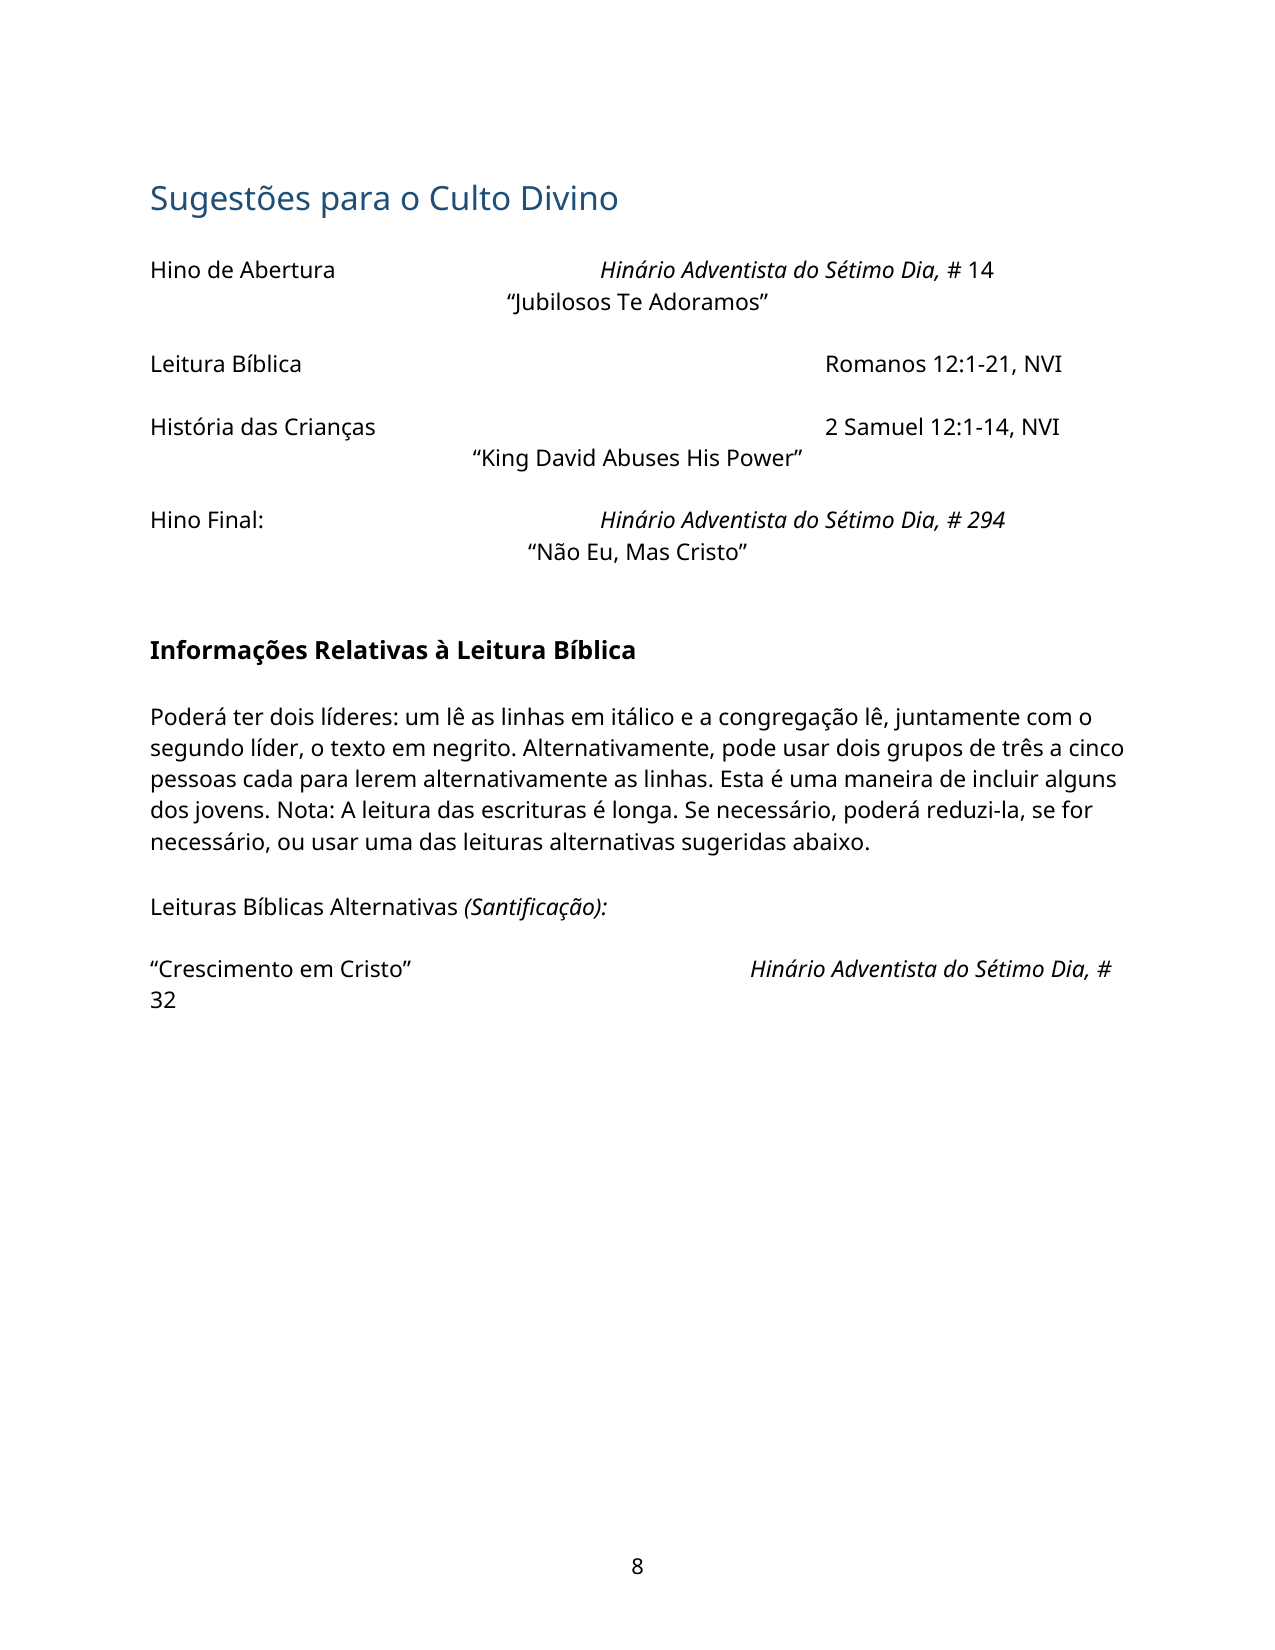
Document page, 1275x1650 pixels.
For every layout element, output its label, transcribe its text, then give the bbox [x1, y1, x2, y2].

text “Crescimento em Cristo” Hinário Adventista do Sétimo Dia, # 32 [150, 953, 1125, 1016]
text Leitura Bíblica Romanos 12:1-21, NVI [150, 348, 1125, 379]
text “King David Abuses His Power” [150, 442, 1125, 473]
text História das Crianças 2 Samuel 12:1-14, NVI [150, 411, 1125, 442]
text Hino de Abertura Hinário Adventista do Sétimo Dia, # 14 [150, 254, 1125, 286]
text Informações Relativas à Leitura Bíblica [150, 632, 1125, 666]
text Leituras Bíblicas Alternativas (Santificação): [150, 891, 1125, 922]
subtitle Sugestões para o Culto Divino [150, 175, 1125, 220]
text “Jubilosos Te Adoramos” [150, 286, 1125, 317]
text Hino Final: Hinário Adventista do Sétimo Dia, # 294 [150, 504, 1125, 536]
text Poderá ter dois líderes: um lê as linhas em itálico e a congregação lê, juntamente com o segundo líder, o texto em negrito. Alternativamente, pode usar dois grupos de três a cinco pessoas cada para lerem alternativamente as linhas. Esta é uma maneira de incluir alguns dos jovens. Nota: A leitura das escrituras é longa. Se necessário, poderá reduzi-la, se for necessário, ou usar uma das leituras alternativas sugeridas abaixo. [150, 700, 1125, 857]
text “Não Eu, Mas Cristo” [150, 536, 1125, 567]
